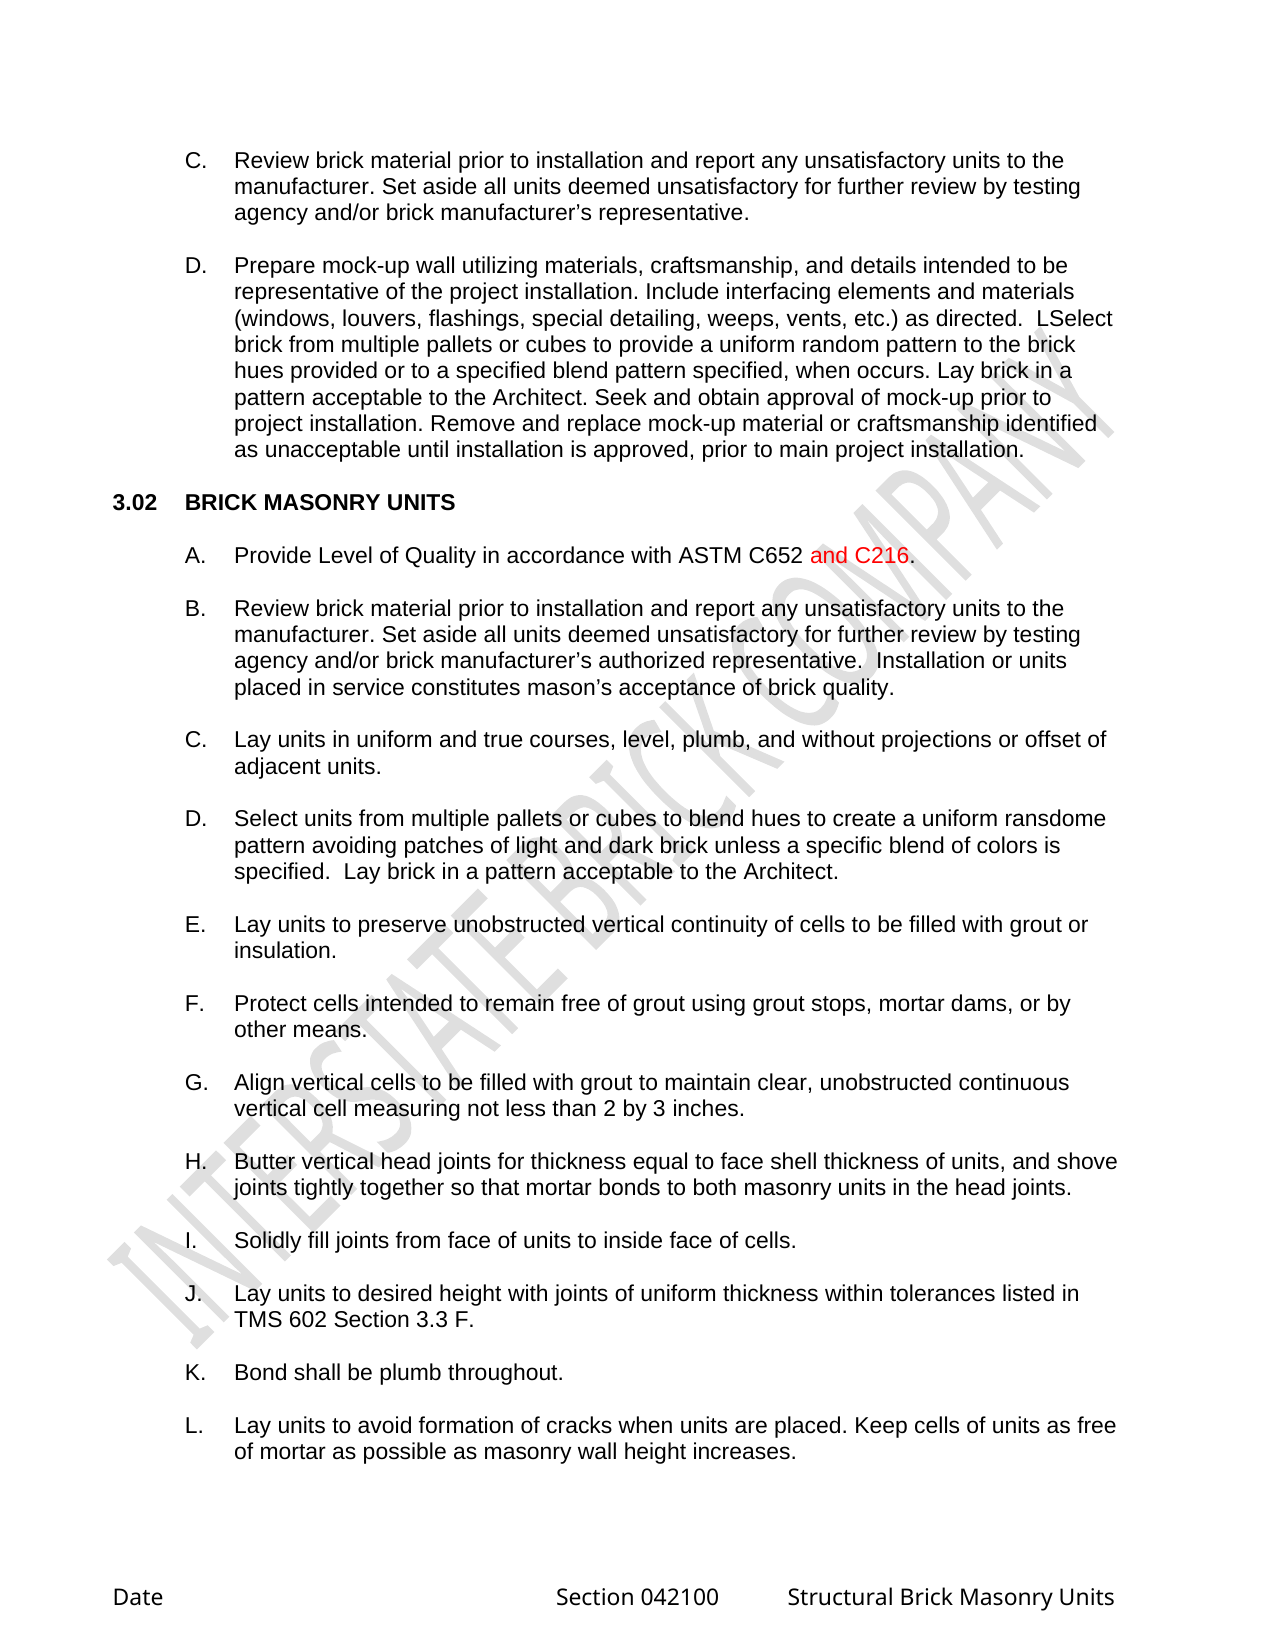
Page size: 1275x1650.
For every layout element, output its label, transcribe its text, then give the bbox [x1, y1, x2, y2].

text Lay units to preserve unobstructed vertical continuity of cells to be filled with grout or insulation. [184, 911, 1125, 963]
text Review brick material prior to installation and report any unsatisfactory units to the manufacturer. Set aside all units deemed unsatisfactory for further review by testing agency and/or brick manufacturer’s representative. [184, 147, 1125, 226]
text Solidly fill joints from face of units to inside face of cells. [184, 1227, 1125, 1253]
text Lay units to desired height with joints of uniform thickness within tolerances listed in TMS 602 Section 3.3 F. [184, 1280, 1125, 1332]
text Protect cells intended to remain free of grout using grout stops, mortar dams, or by other means. [184, 990, 1125, 1043]
text Prepare mock-up wall utilizing materials, craftsmanship, and details intended to be representative of the project installation. Include interfacing elements and materials (windows, louvers, flashings, special detailing, weeps, vents, etc.) as directed. LSelect brick from multiple pallets or cubes to provide a uniform random pattern to the brick hues provided or to a specified blend pattern specified, when occurs. Lay brick in a pattern acceptable to the Architect. Seek and obtain approval of mock-up prior to project installation. Remove and replace mock-up material or craftsmanship identified as unacceptable until installation is approved, prior to main project installation. [184, 252, 1125, 463]
text Butter vertical head joints for thickness equal to face shell thickness of units, and shove joints tightly together so that mortar bonds to both masonry units in the head joints. [184, 1148, 1125, 1201]
text Provide Level of Quality in accordance with ASTM C652 and C216. [184, 542, 1125, 568]
text Lay units in uniform and true courses, level, plumb, and without projections or offset of adjacent units. [184, 726, 1125, 779]
text Bond shall be plumb throughout. [184, 1359, 1125, 1385]
text Align vertical cells to be filled with grout to maintain clear, unobstructed continuous vertical cell measuring not less than 2 by 3 inches. [184, 1069, 1125, 1122]
text Review brick material prior to installation and report any unsatisfactory units to the manufacturer. Set aside all units deemed unsatisfactory for further review by testing agency and/or brick manufacturer’s authorized representative. Installation or units placed in service constitutes mason’s acceptance of brick quality. [184, 594, 1125, 700]
text Lay units to avoid formation of cracks when units are placed. Keep cells of units as free of mortar as possible as masonry wall height increases. [184, 1412, 1125, 1464]
text BRICK MASONRY UNITS [112, 489, 1125, 516]
text Select units from multiple pallets or cubes to blend hues to create a uniform ransdome pattern avoiding patches of light and dark brick unless a specific blend of colors is specified. Lay brick in a pattern acceptable to the Architect. [184, 805, 1125, 884]
